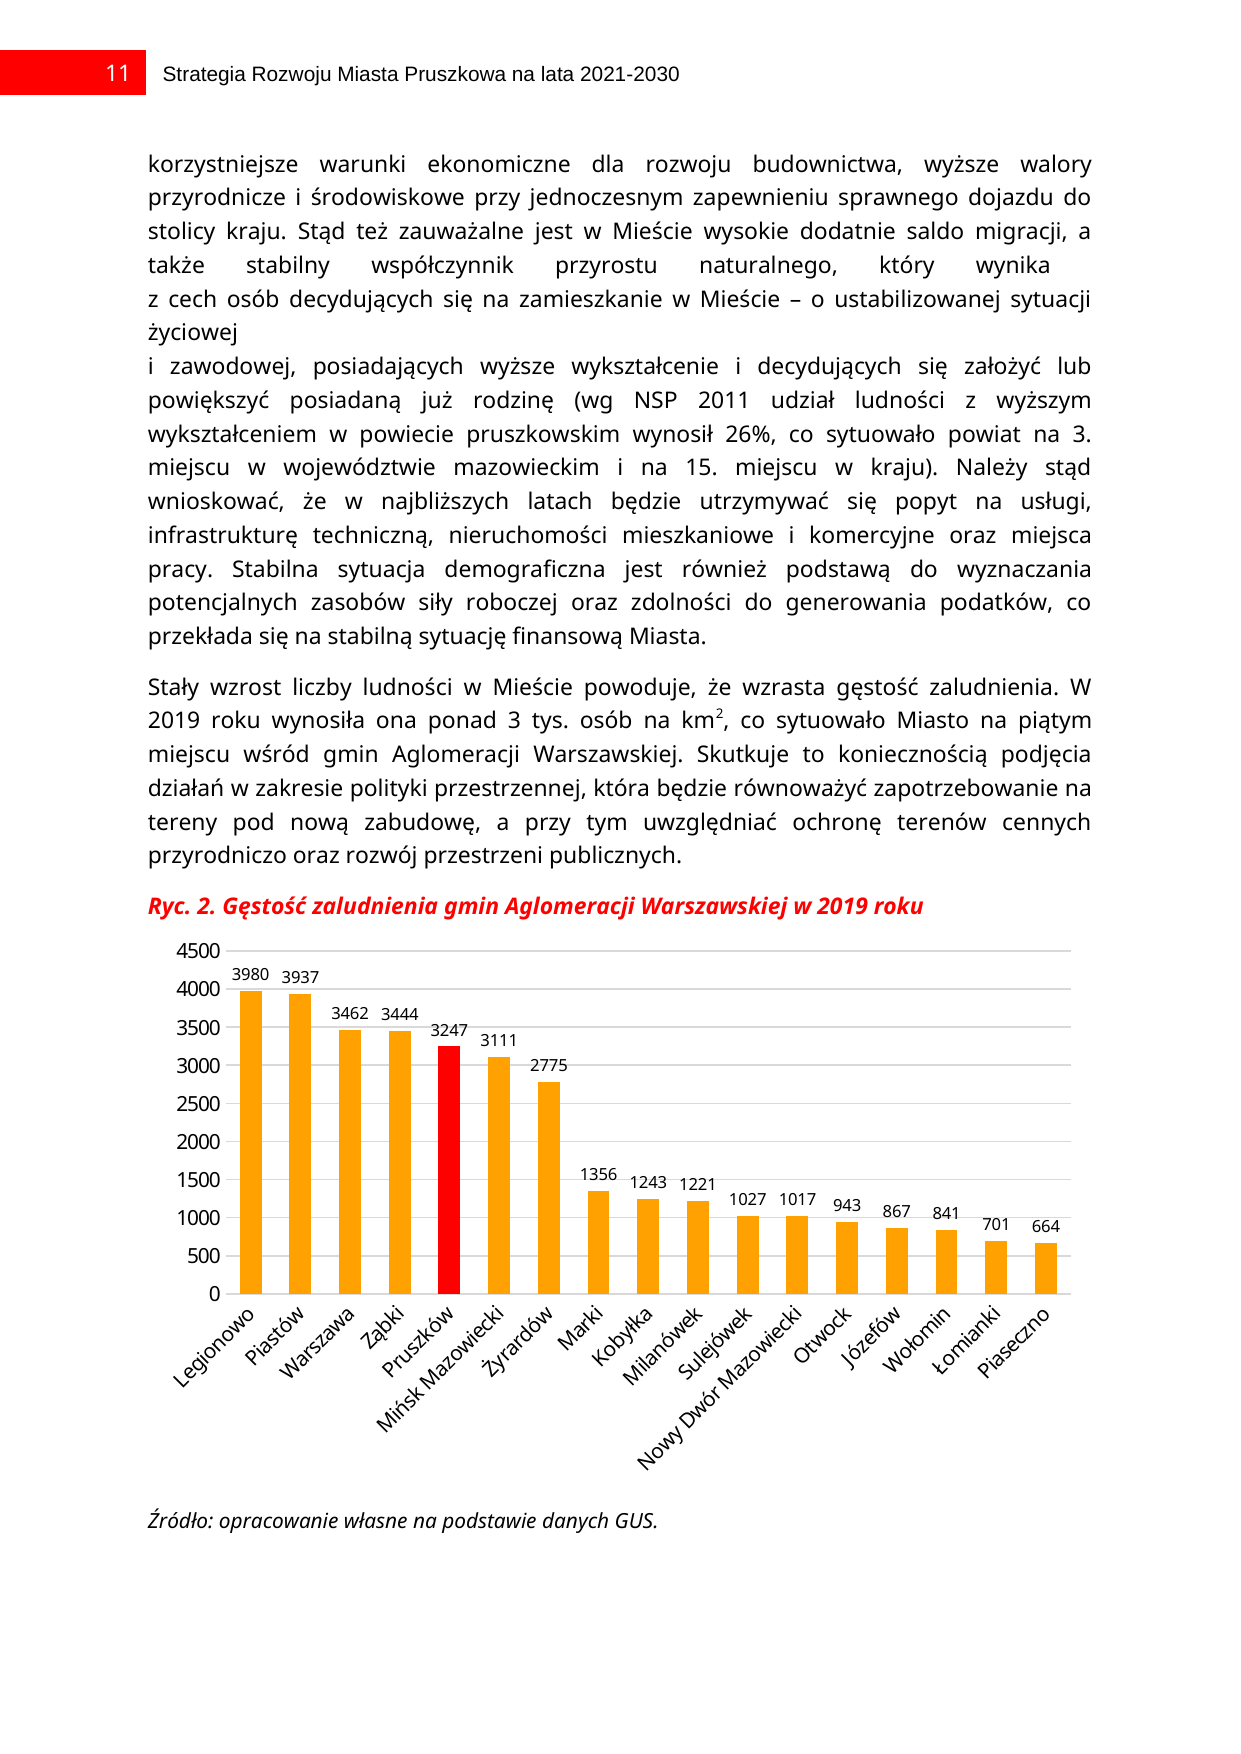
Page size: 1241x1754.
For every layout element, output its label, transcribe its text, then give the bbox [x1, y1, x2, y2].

text Ryc. 2. Gęstość zaludnienia gmin Aglomeracji Warszawskiej w 2019 roku [148, 890, 1093, 921]
text Stały wzrost liczby ludności w Mieście powoduje, że wzrasta gęstość zaludnienia. W 2019 roku wynosiła ona ponad 3 tys. osób na km2, co sytuowało Miasto na piątym miejscu wśród gmin Aglomeracji Warszawskiej. Skutkuje to koniecznością podjęcia działań w zakresie polityki przestrzennej, która będzie równoważyć zapotrzebowanie na tereny pod nową zabudowę, a przy tym uwzględniać ochronę terenów cennych przyrodniczo oraz rozwój przestrzeni publicznych. [148, 671, 1093, 871]
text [148, 148, 1093, 651]
text Źródło: opracowanie własne na podstawie danych GUS. [148, 1507, 1093, 1535]
